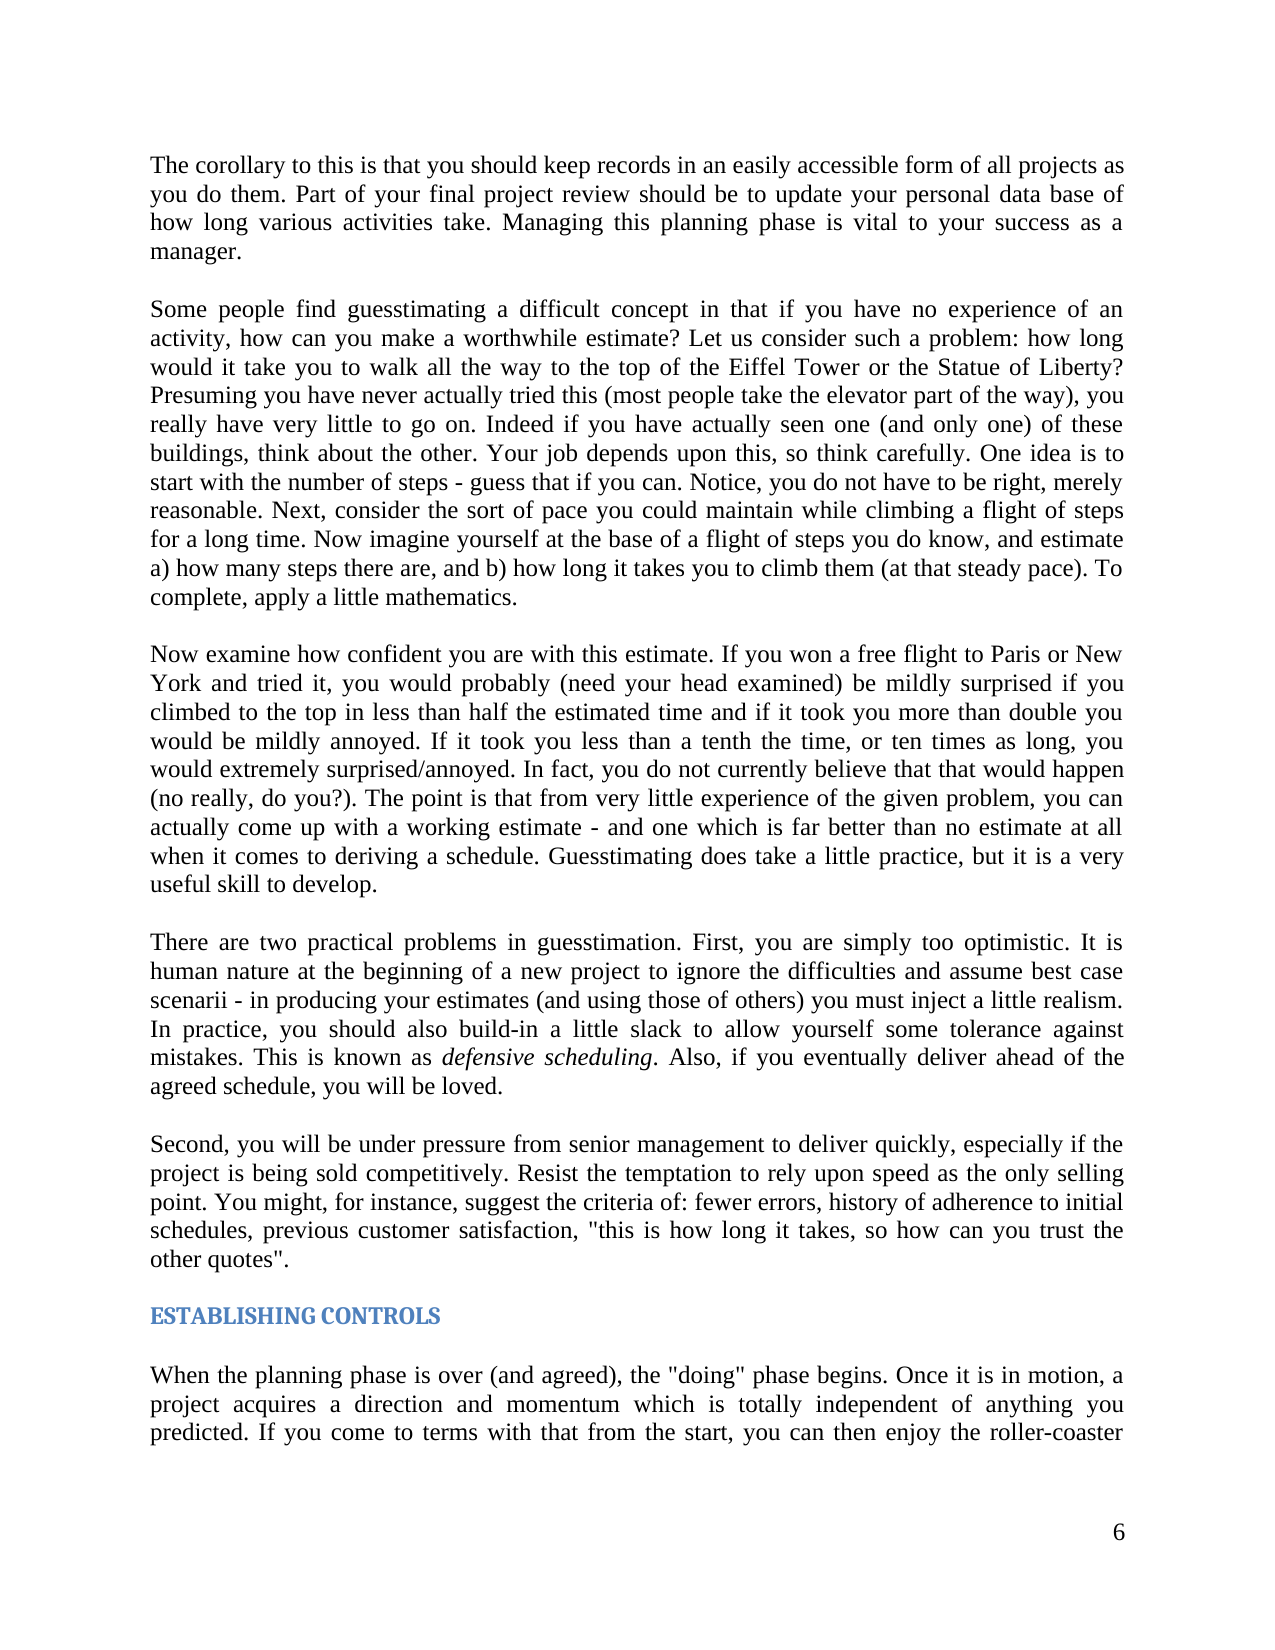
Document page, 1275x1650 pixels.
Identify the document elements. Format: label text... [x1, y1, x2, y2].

text Some people find guesstimating a difficult concept in that if you have no experience of an activity, how can you make a worthwhile estimate? Let us consider such a problem: how long would it take you to walk all the way to the top of the Eiffel Tower or the Statue of Liberty? Presuming you have never actually tried this (most people take the elevator part of the way), you really have very little to go on. Indeed if you have actually seen one (and only one) of these buildings, think about the other. Your job depends upon this, so think carefully. One idea is to start with the number of steps - guess that if you can. Notice, you do not have to be right, merely reasonable. Next, consider the sort of pace you could maintain while climbing a flight of steps for a long time. Now imagine yourself at the base of a flight of steps you do know, and estimate a) how many steps there are, and b) how long it takes you to climb them (at that steady pace). To complete, apply a little mathematics. [150, 294, 1125, 610]
text There are two practical problems in guesstimation. First, you are simply too optimistic. It is human nature at the beginning of a new project to ignore the difficulties and assume best case scenarii - in producing your estimates (and using those of others) you must inject a little realism. In practice, you should also build-in a little slack to allow yourself some tolerance against mistakes. This is known as defensive scheduling. Also, if you eventually deliver ahead of the agreed schedule, you will be loved. [150, 927, 1125, 1100]
subtitle ESTABLISHING CONTROLS [150, 1302, 1125, 1331]
text The corollary to this is that you should keep records in an easily accessible form of all projects as you do them. Part of your final project review should be to update your personal data base of how long various activities take. Managing this planning phase is vital to your success as a manager. [150, 150, 1125, 265]
text Now examine how confident you are with this estimate. If you won a free flight to Paris or New York and tried it, you would probably (need your head examined) be mildly surprised if you climbed to the top in less than half the estimated time and if it took you more than double you would be mildly annoyed. If it took you less than a tenth the time, or ten times as long, you would extremely surprised/annoyed. In fact, you do not currently believe that that would happen (no really, do you?). The point is that from very little experience of the given problem, you can actually come up with a working estimate - and one which is far better than no estimate at all when it comes to deriving a schedule. Guesstimating does take a little practice, but it is a very useful skill to develop. [150, 639, 1125, 898]
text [150, 1360, 1125, 1446]
text Second, you will be under pressure from senior management to deliver quickly, especially if the project is being sold competitively. Resist the temptation to rely upon speed as the only selling point. You might, for instance, suggest the criteria of: fewer errors, history of adherence to initial schedules, previous customer satisfaction, "this is how long it takes, so how can you trust the other quotes". [150, 1129, 1125, 1273]
